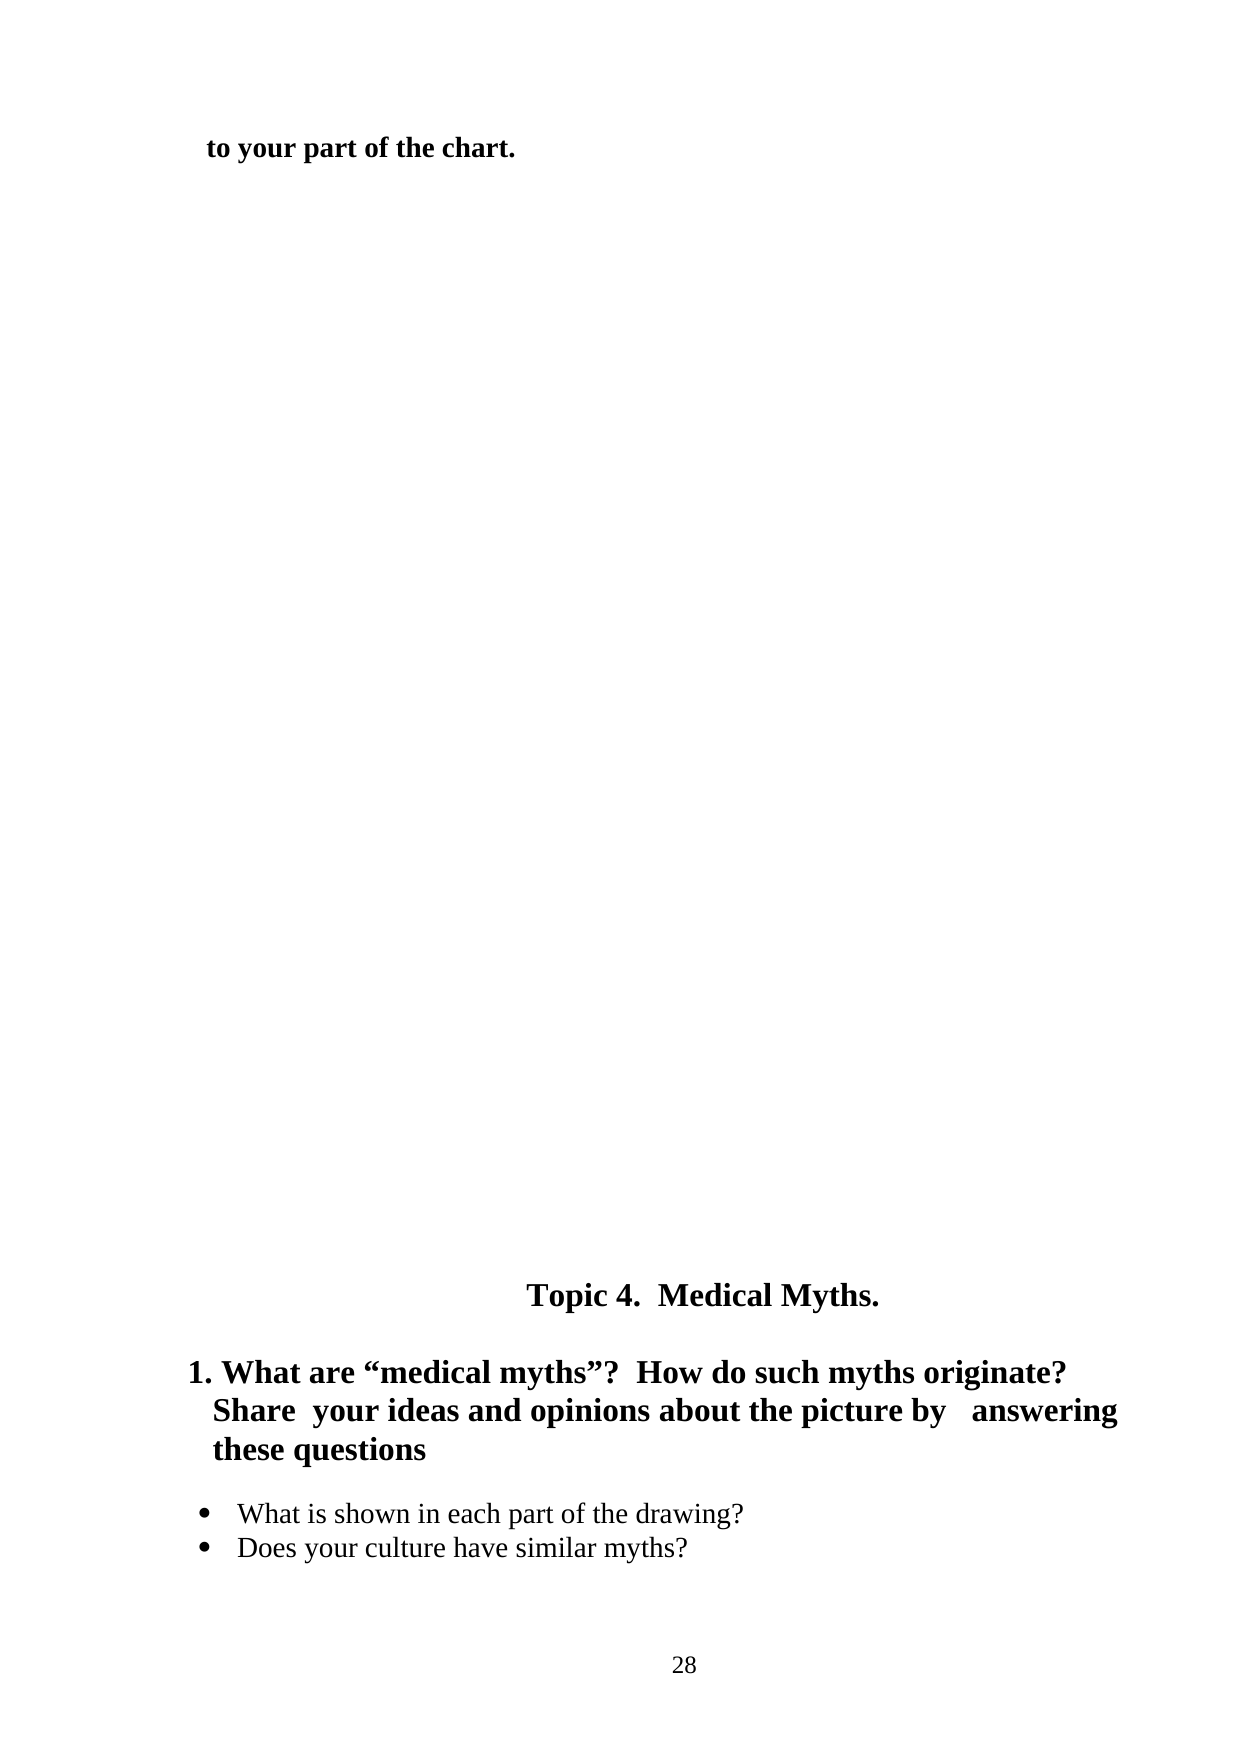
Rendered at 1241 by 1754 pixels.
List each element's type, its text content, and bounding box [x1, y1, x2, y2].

text these questions [187, 1429, 1181, 1467]
text to your part of the chart. [206, 137, 1181, 162]
list What is shown in each part of the drawing? [199, 1496, 1181, 1530]
text 1. What are “medical myths”? How do such myths originate? [187, 1352, 1181, 1391]
text Share your ideas and opinions about the picture by answering [187, 1391, 1181, 1429]
text Topic 4. Medical Myths. [225, 1276, 1181, 1314]
list Does your culture have similar myths? [199, 1530, 1181, 1563]
